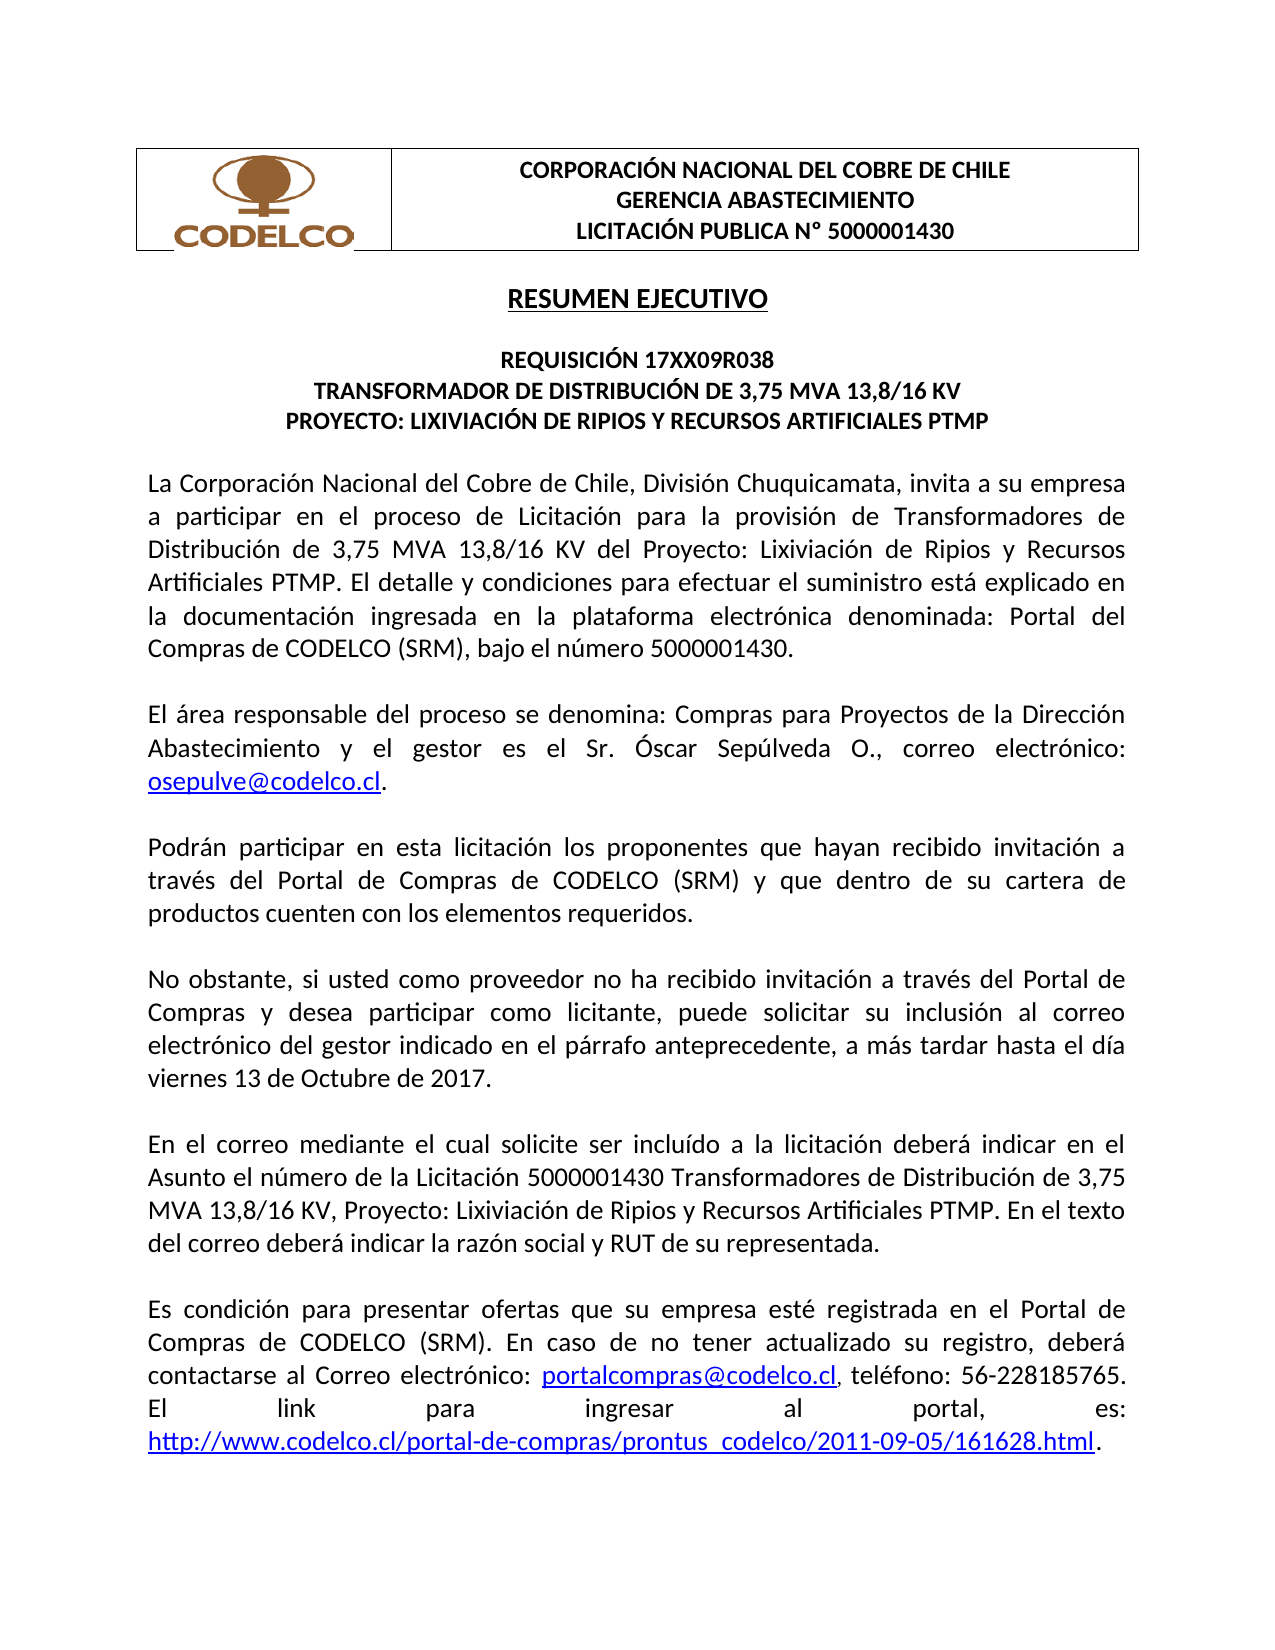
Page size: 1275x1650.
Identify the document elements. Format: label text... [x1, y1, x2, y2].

text El área responsable del proceso se denomina: Compras para Proyectos de la Dirección Abastecimiento y el gestor es el Sr. Óscar Sepúlveda O., correo electrónico: osepulve@codelco.cl. [148, 698, 1127, 797]
text La Corporación Nacional del Cobre de Chile, División Chuquicamata, invita a su empresa a participar en el proceso de Licitación para la provisión de Transformadores de Distribución de 3,75 MVA 13,8/16 KV del Proyecto: Lixiviación de Ripios y Recursos Artificiales PTMP. El detalle y condiciones para efectuar el suministro está explicado en la documentación ingresada en la plataforma electrónica denominada: Portal del Compras de CODELCO (SRM), bajo el número 5000001430. [148, 467, 1127, 665]
text Podrán participar en esta licitación los proponentes que hayan recibido invitación a través del Portal de Compras de CODELCO (SRM) y que dentro de su cartera de productos cuenten con los elementos requeridos. [148, 830, 1127, 929]
text TRANSFORMADOR DE DISTRIBUCIÓN DE 3,75 MVA 13,8/16 KV [148, 375, 1127, 406]
picture [174, 155, 354, 251]
table_header [137, 149, 391, 250]
text En el correo mediante el cual solicite ser incluído a la licitación deberá indicar en el Asunto el número de la Licitación 5000001430 Transformadores de Distribución de 3,75 MVA 13,8/16 KV, Proyecto: Lixiviación de Ripios y Recursos Artificiales PTMP. En el texto del correo deberá indicar la razón social y RUT de su representada. [148, 1127, 1127, 1259]
text REQUISICIÓN 17XX09R038 [148, 344, 1127, 375]
text No obstante, si usted como proveedor no ha recibido invitación a través del Portal de Compras y desea participar como licitante, puede solicitar su inclusión al correo electrónico del gestor indicado en el párrafo anteprecedente, a más tardar hasta el día viernes 13 de Octubre de 2017. [148, 962, 1127, 1094]
text Es condición para presentar ofertas que su empresa esté registrada en el Portal de Compras de CODELCO (SRM). En caso de no tener actualizado su registro, deberá contactarse al Correo electrónico: portalcompras@codelco.cl, teléfono: 56-228185765. El link para ingresar al portal, es: http://www.codelco.cl/portal-de-compras/prontus_codelco/2011-09-05/161628.html. [148, 1292, 1127, 1457]
text PROYECTO: LIXIVIACIÓN DE RIPIOS Y RECURSOS ARTIFICIALES PTMP [148, 406, 1127, 436]
table_header CORPORACIÓN NACIONAL DEL COBRE DE CHILE GERENCIA ABASTECIMIENTO LICITACIÓN PUBLICA Nº 5000001430 [392, 149, 1138, 250]
text RESUMEN EJECUTIVO [148, 280, 1127, 316]
